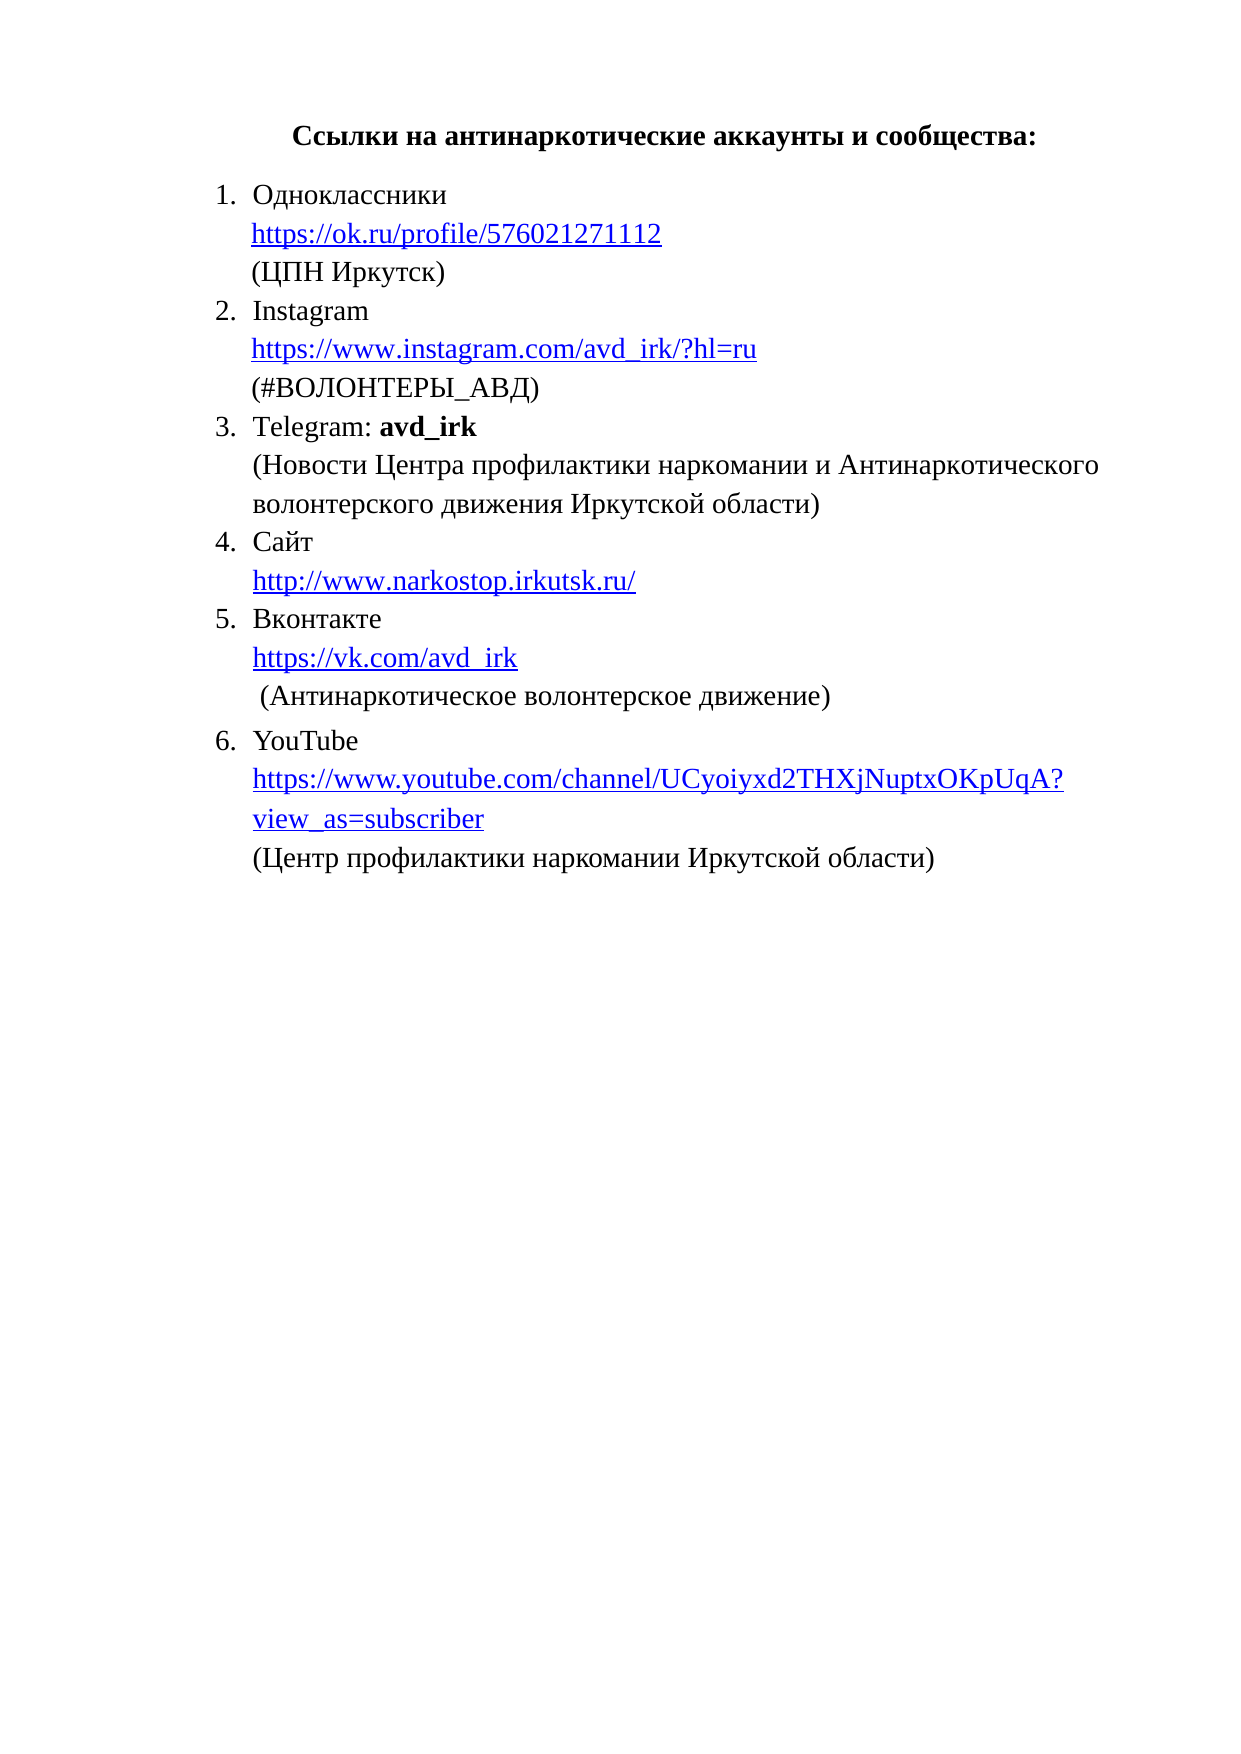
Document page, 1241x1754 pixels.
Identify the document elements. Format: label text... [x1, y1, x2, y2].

subtitle https://www.youtube.com/channel/UCyoiyxd2THXjNuptxOKpUqA?view_as=subscriber [252, 756, 1152, 834]
list Сайт [215, 524, 1152, 558]
list http://www.narkostop.irkutsk.ru/ [252, 563, 1152, 596]
list Instagram [215, 293, 1152, 327]
list Telegram: avd_irk [215, 409, 1152, 442]
list https://vk.com/avd_irk [252, 640, 1152, 673]
subtitle (Центр профилактики наркомании Иркутской области) [252, 834, 1152, 873]
subtitle YouTube [215, 717, 1152, 756]
list https://www.instagram.com/avd_irk/?hl=ru [251, 332, 1152, 365]
list (ЦПН Иркутск) [251, 254, 1152, 288]
list https://ok.ru/profile/576021271112 [251, 216, 1152, 249]
list Одноклассники [215, 177, 1152, 211]
list (Новости Центра профилактики наркомании и Антинаркотического волонтерского движения Иркутской области) [252, 447, 1152, 519]
list Вконтакте [215, 601, 1152, 635]
list (Антинаркотическое волонтерское движение) [252, 678, 1152, 712]
text Ссылки на антинаркотические аккаунты и сообщества: [177, 118, 1152, 152]
list (#ВОЛОНТЕРЫ_АВД) [251, 370, 1152, 404]
